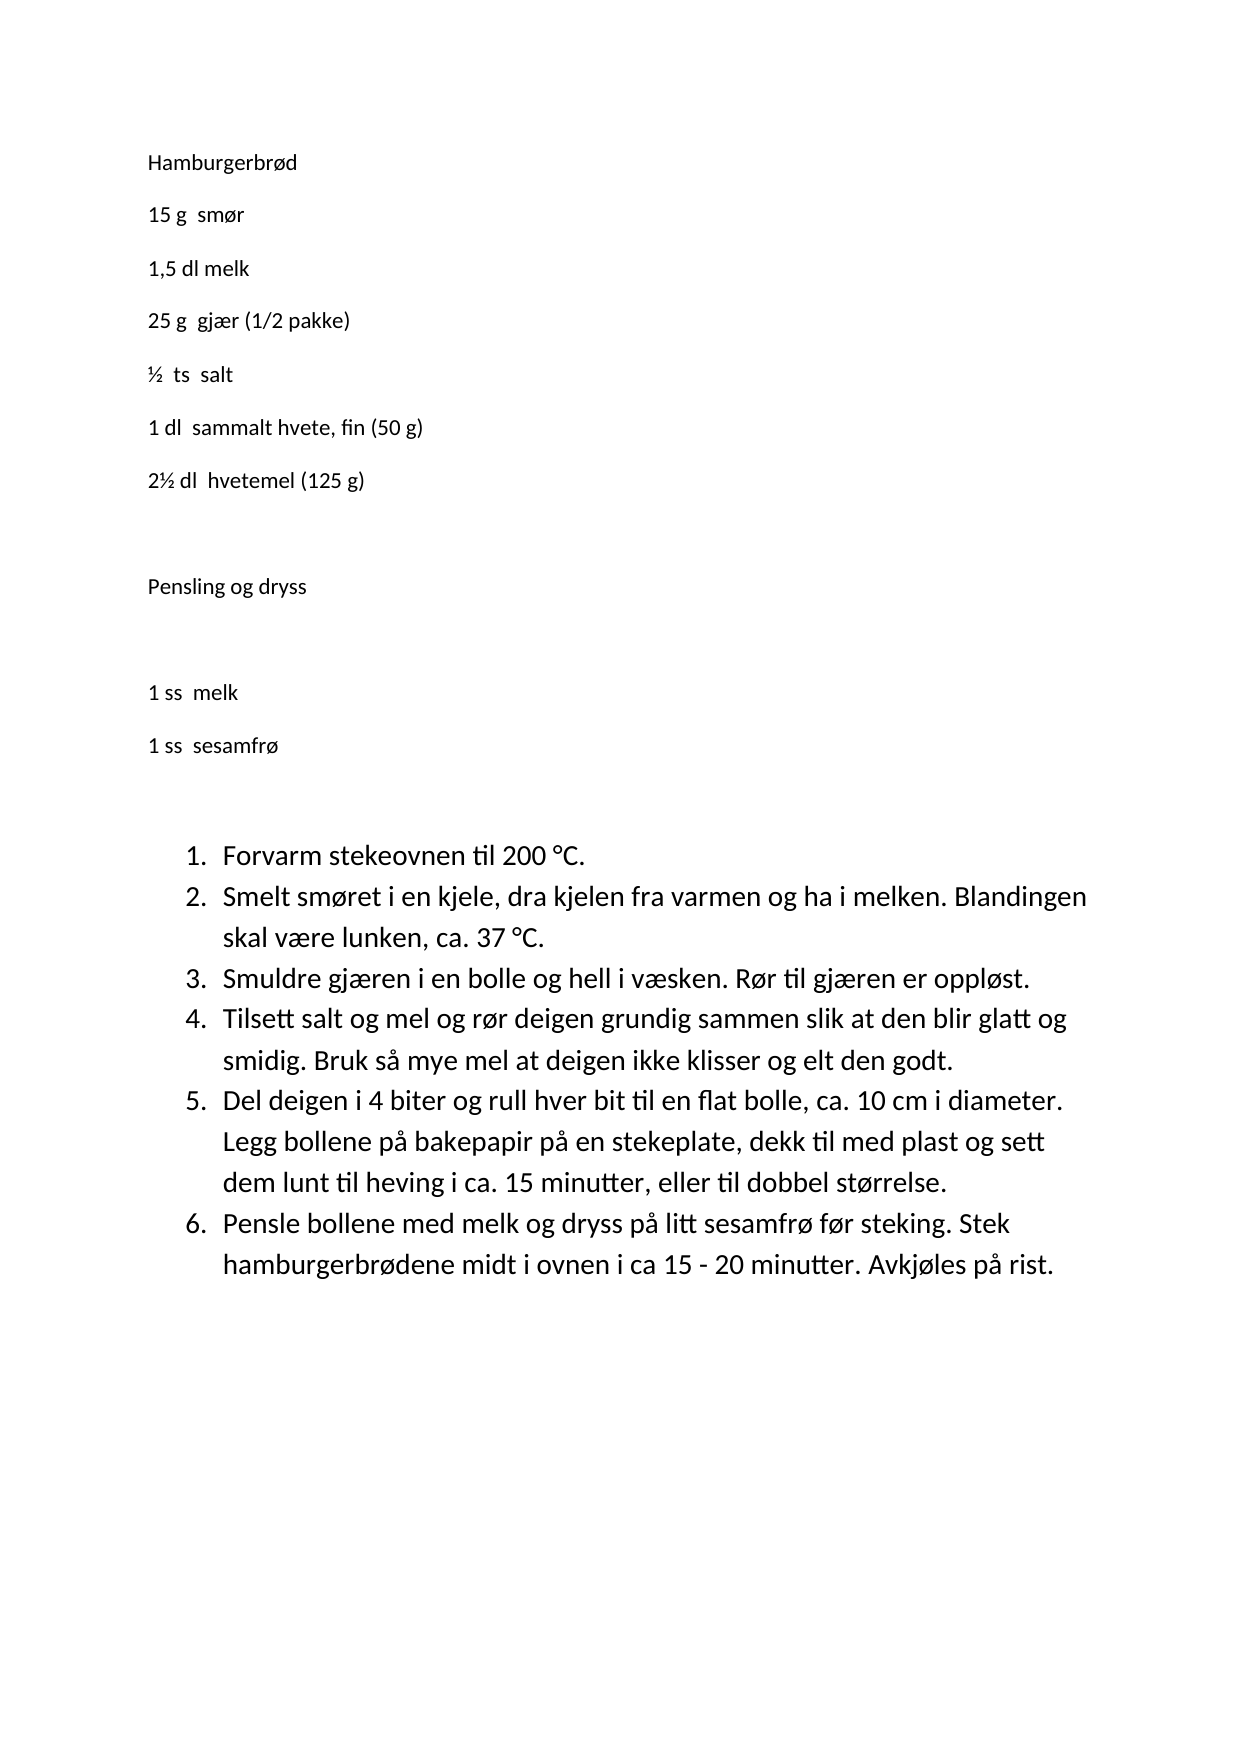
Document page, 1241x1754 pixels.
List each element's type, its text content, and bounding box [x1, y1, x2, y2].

text 2½ dl hvetemel (125 g) [148, 466, 1093, 494]
text 1 ss melk [148, 678, 1093, 706]
list Smelt smøret i en kjele, dra kjelen fra varmen og ha i melken. Blandingen skal være lunken, ca. 37 °C. [185, 878, 1093, 954]
list Pensle bollene med melk og dryss på litt sesamfrø før steking. Stek hamburgerbrødene midt i ovnen i ca 15 - 20 minutter. Avkjøles på rist. [185, 1205, 1093, 1282]
list Tilsett salt og mel og rør deigen grundig sammen slik at den blir glatt og smidig. Bruk så mye mel at deigen ikke klisser og elt den godt. [185, 1001, 1093, 1077]
text 25 g gjær (1/2 pakke) [148, 307, 1093, 335]
text Pensling og dryss [148, 572, 1093, 600]
text 1 dl sammalt hvete, fin (50 g) [148, 413, 1093, 441]
text 1,5 dl melk [148, 254, 1093, 282]
text 1 ss sesamfrø [148, 731, 1093, 759]
text 15 g smør [148, 201, 1093, 229]
list Smuldre gjæren i en bolle og hell i væsken. Rør til gjæren er oppløst. [185, 960, 1093, 995]
text Hamburgerbrød [148, 148, 1093, 176]
list Del deigen i 4 biter og rull hver bit til en flat bolle, ca. 10 cm i diameter. Legg bollene på bakepapir på en stekeplate, dekk til med plast og sett dem lunt til heving i ca. 15 minutter, eller til dobbel størrelse. [185, 1082, 1093, 1200]
list Forvarm stekeovnen til 200 °C. [185, 837, 1093, 872]
text ½ ts salt [148, 360, 1093, 388]
